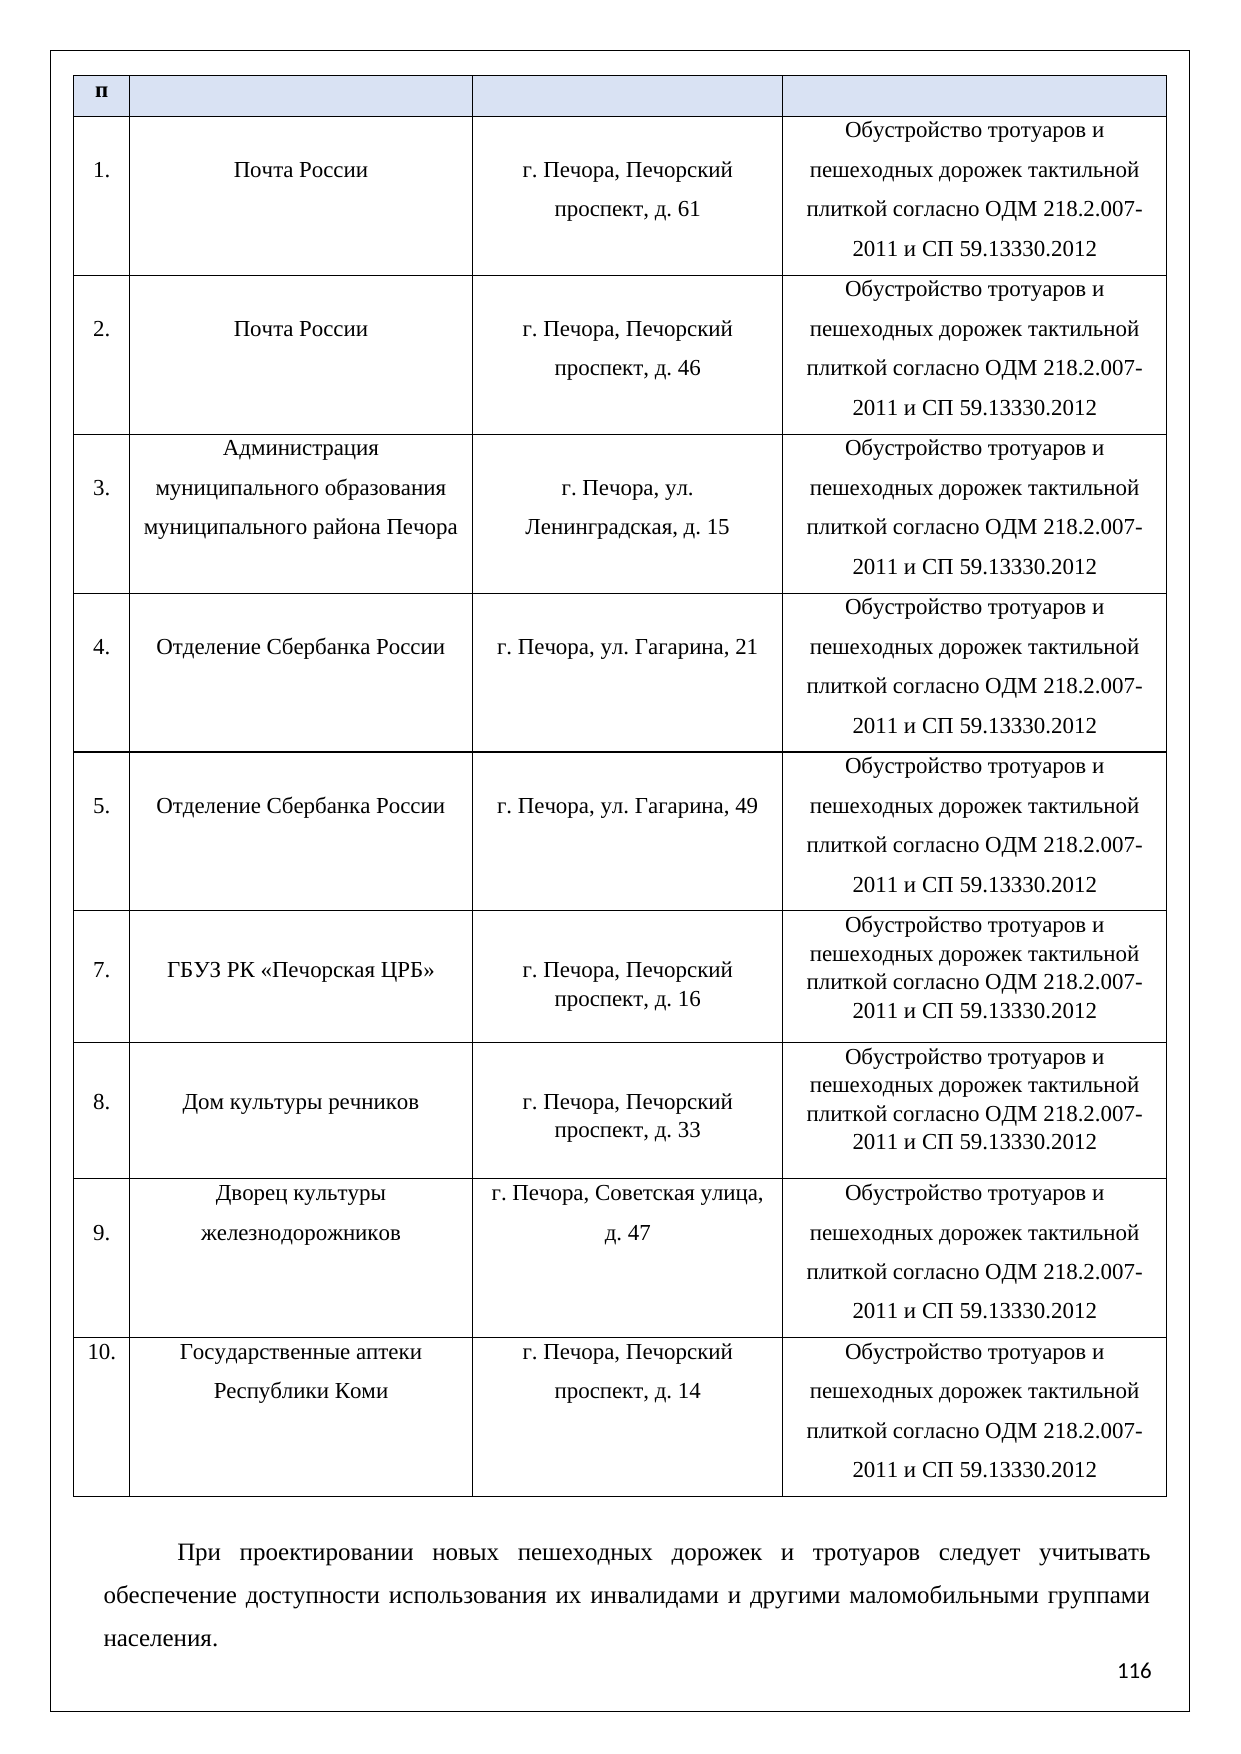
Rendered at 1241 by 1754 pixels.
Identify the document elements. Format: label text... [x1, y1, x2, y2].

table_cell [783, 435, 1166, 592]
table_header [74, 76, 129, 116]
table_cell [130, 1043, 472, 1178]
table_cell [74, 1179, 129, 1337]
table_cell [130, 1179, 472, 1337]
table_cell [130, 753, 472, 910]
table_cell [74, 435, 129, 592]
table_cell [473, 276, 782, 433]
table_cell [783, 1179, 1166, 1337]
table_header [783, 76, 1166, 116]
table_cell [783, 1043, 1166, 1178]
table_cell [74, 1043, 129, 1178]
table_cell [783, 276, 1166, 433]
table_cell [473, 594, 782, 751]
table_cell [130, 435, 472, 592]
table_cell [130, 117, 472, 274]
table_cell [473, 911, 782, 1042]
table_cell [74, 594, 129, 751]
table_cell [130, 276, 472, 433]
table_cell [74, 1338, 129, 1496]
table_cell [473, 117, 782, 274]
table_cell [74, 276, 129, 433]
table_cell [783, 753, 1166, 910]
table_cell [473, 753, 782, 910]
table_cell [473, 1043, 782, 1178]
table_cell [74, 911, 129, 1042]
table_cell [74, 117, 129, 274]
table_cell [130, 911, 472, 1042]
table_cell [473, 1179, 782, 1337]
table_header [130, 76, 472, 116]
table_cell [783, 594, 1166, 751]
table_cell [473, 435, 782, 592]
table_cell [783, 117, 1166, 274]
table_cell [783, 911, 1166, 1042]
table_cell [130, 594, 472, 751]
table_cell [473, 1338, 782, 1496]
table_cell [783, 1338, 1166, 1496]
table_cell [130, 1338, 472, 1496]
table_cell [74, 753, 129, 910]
text При проектировании новых пешеходных дорожек и тротуаров следует учитывать обеспечение доступности использования их инвалидами и другими маломобильными группами населения. [103, 1537, 1152, 1652]
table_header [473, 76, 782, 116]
